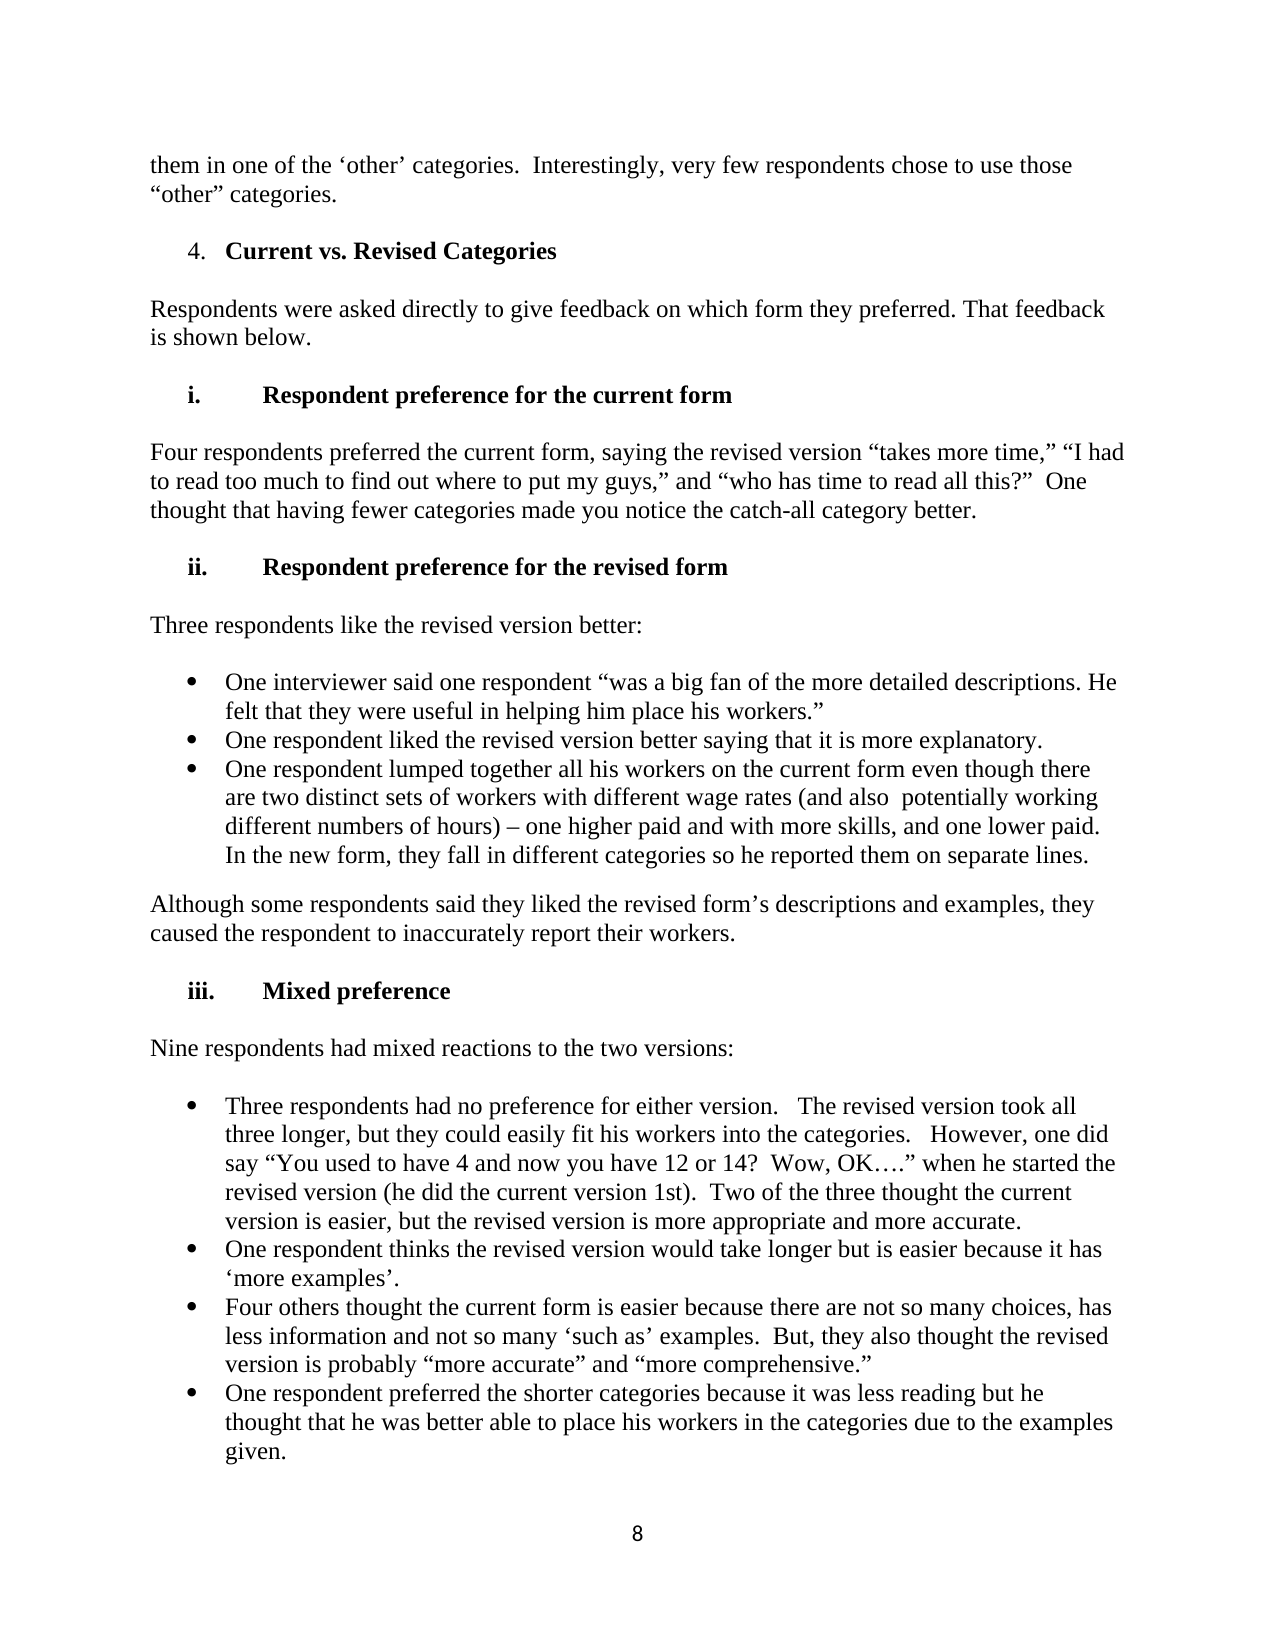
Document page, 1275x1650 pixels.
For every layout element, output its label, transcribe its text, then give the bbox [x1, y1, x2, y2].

list One respondent lumped together all his workers on the current form even though there are two distinct sets of workers with different wage rates (and also potentially working different numbers of hours) – one higher paid and with more skills, and one lower paid. In the new form, they fall in different categories so he reported them on separate lines. [187, 754, 1125, 869]
list One respondent preferred the shorter categories because it was less reading but he thought that he was better able to place his workers in the categories due to the examples given. [187, 1378, 1125, 1464]
list One respondent thinks the revised version would take longer but is easier because it has ‘more examples’. [187, 1234, 1125, 1292]
list One respondent liked the revised version better saying that it is more explanatory. [187, 725, 1125, 754]
list One interviewer said one respondent “was a big fan of the more detailed descriptions. He felt that they were useful in helping him place his workers.” [187, 667, 1125, 725]
list Three respondents had no preference for either version. The revised version took all three longer, but they could easily fit his workers into the categories. However, one did say “You used to have 4 and now you have 12 or 14? Wow, OK….” when he started the revised version (he did the current version 1st). Two of the three thought the current version is easier, but the revised version is more appropriate and more accurate. [187, 1091, 1125, 1234]
list Respondent preference for the current form [187, 380, 1125, 409]
list Mixed preference [187, 976, 1125, 1004]
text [150, 150, 1125, 207]
text Nine respondents had mixed reactions to the two versions: [150, 1033, 1125, 1062]
text Four respondents preferred the current form, saying the revised version “takes more time,” “I had to read too much to find out where to put my guys,” and “who has time to read all this?” One thought that having fewer categories made you notice the catch-all category better. [150, 437, 1125, 524]
list Four others thought the current form is easier because there are not so many choices, has less information and not so many ‘such as’ examples. But, they also thought the revised version is probably “more accurate” and “more comprehensive.” [187, 1292, 1125, 1378]
text Three respondents like the revised version better: [150, 610, 1125, 639]
list Current vs. Revised Categories [187, 236, 1125, 265]
text Although some respondents said they liked the revised form’s descriptions and examples, they caused the respondent to inaccurately report their workers. [150, 889, 1125, 947]
list Respondent preference for the revised form [187, 552, 1125, 581]
text Respondents were asked directly to give feedback on which form they preferred. That feedback is shown below. [150, 294, 1125, 351]
